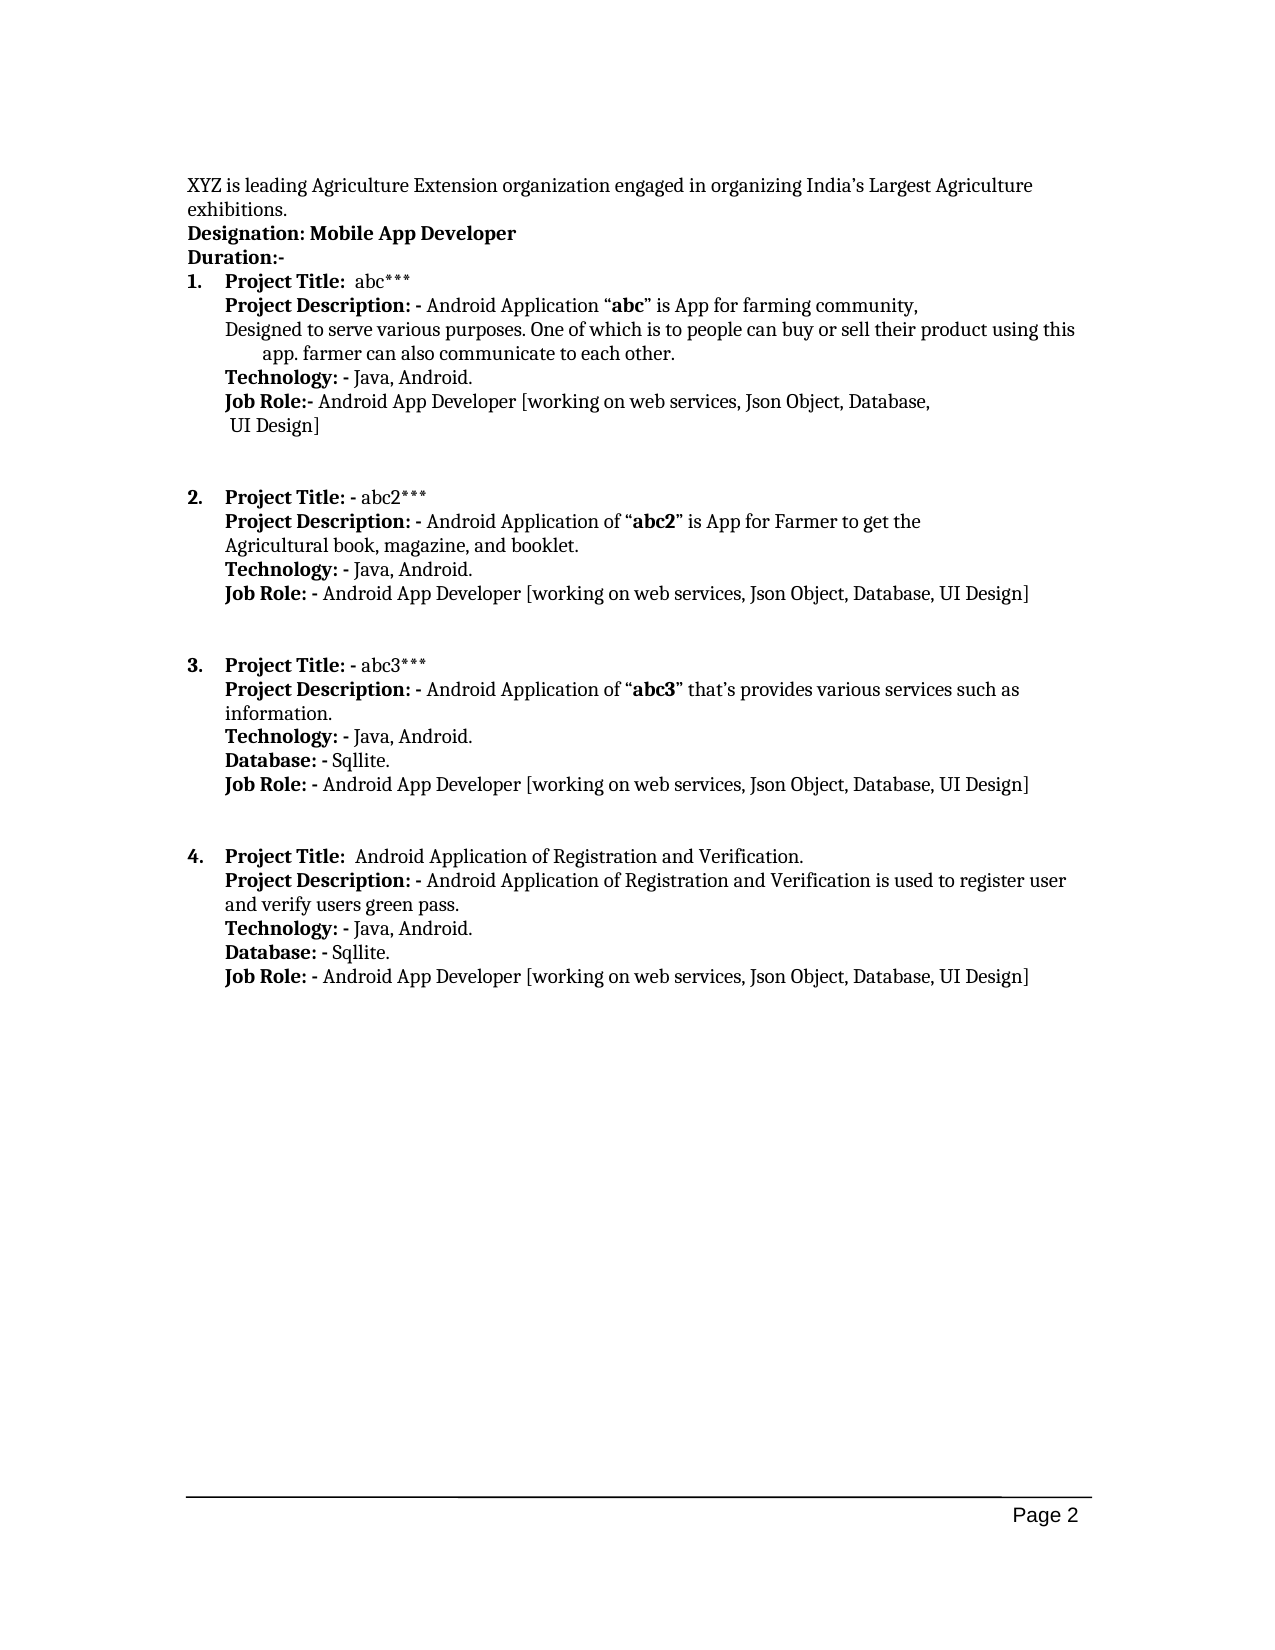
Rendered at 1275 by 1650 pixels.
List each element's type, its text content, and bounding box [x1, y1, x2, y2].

text Job Role: - Android App Developer [working on web services, Json Object, Database, UI Design] [225, 965, 1087, 989]
text Database: - Sqllite. [225, 941, 1087, 965]
text UI Design] [225, 414, 1087, 438]
text Technology: - Java, Android. [225, 557, 1087, 581]
list Project Description: - Android Application of Registration and Verification is used to register user and verify users green pass. [225, 869, 1087, 917]
text Technology: - Java, Android. [225, 917, 1087, 941]
text Project Description: - Android Application of “abc3” that’s provides various services such as information. [225, 677, 1087, 725]
list Project Title: - abc3*** [187, 653, 1087, 677]
text Technology: - Java, Android. [225, 725, 1087, 749]
text XYZ is leading Agriculture Extension organization engaged in organizing India’s Largest Agriculture exhibitions. [187, 174, 1087, 222]
text Agricultural book, magazine, and booklet. [225, 533, 1087, 557]
list Project Title: Android Application of Registration and Verification. [187, 845, 1087, 869]
text Technology: - Java, Android. [225, 366, 1087, 390]
text Job Role:- Android App Developer [working on web services, Json Object, Database, [225, 390, 1087, 414]
text Designed to serve various purposes. One of which is to people can buy or sell their product using this app. farmer can also communicate to each other. [225, 318, 1087, 366]
text Job Role: - Android App Developer [working on web services, Json Object, Database, UI Design] [225, 581, 1087, 605]
list Project Title: - abc2*** [187, 486, 1087, 509]
text Project Description: - Android Application “abc” is App for farming community, [225, 294, 1087, 318]
text Project Description: - Android Application of “abc2” is App for Farmer to get the [225, 509, 1087, 533]
text Job Role: - Android App Developer [working on web services, Json Object, Database, UI Design] [225, 773, 1087, 797]
list Project Title: abc*** [187, 270, 1087, 294]
text Database: - Sqllite. [225, 749, 1087, 773]
text Designation: Mobile App Developer [187, 222, 1087, 246]
text Duration:- [187, 246, 1087, 270]
